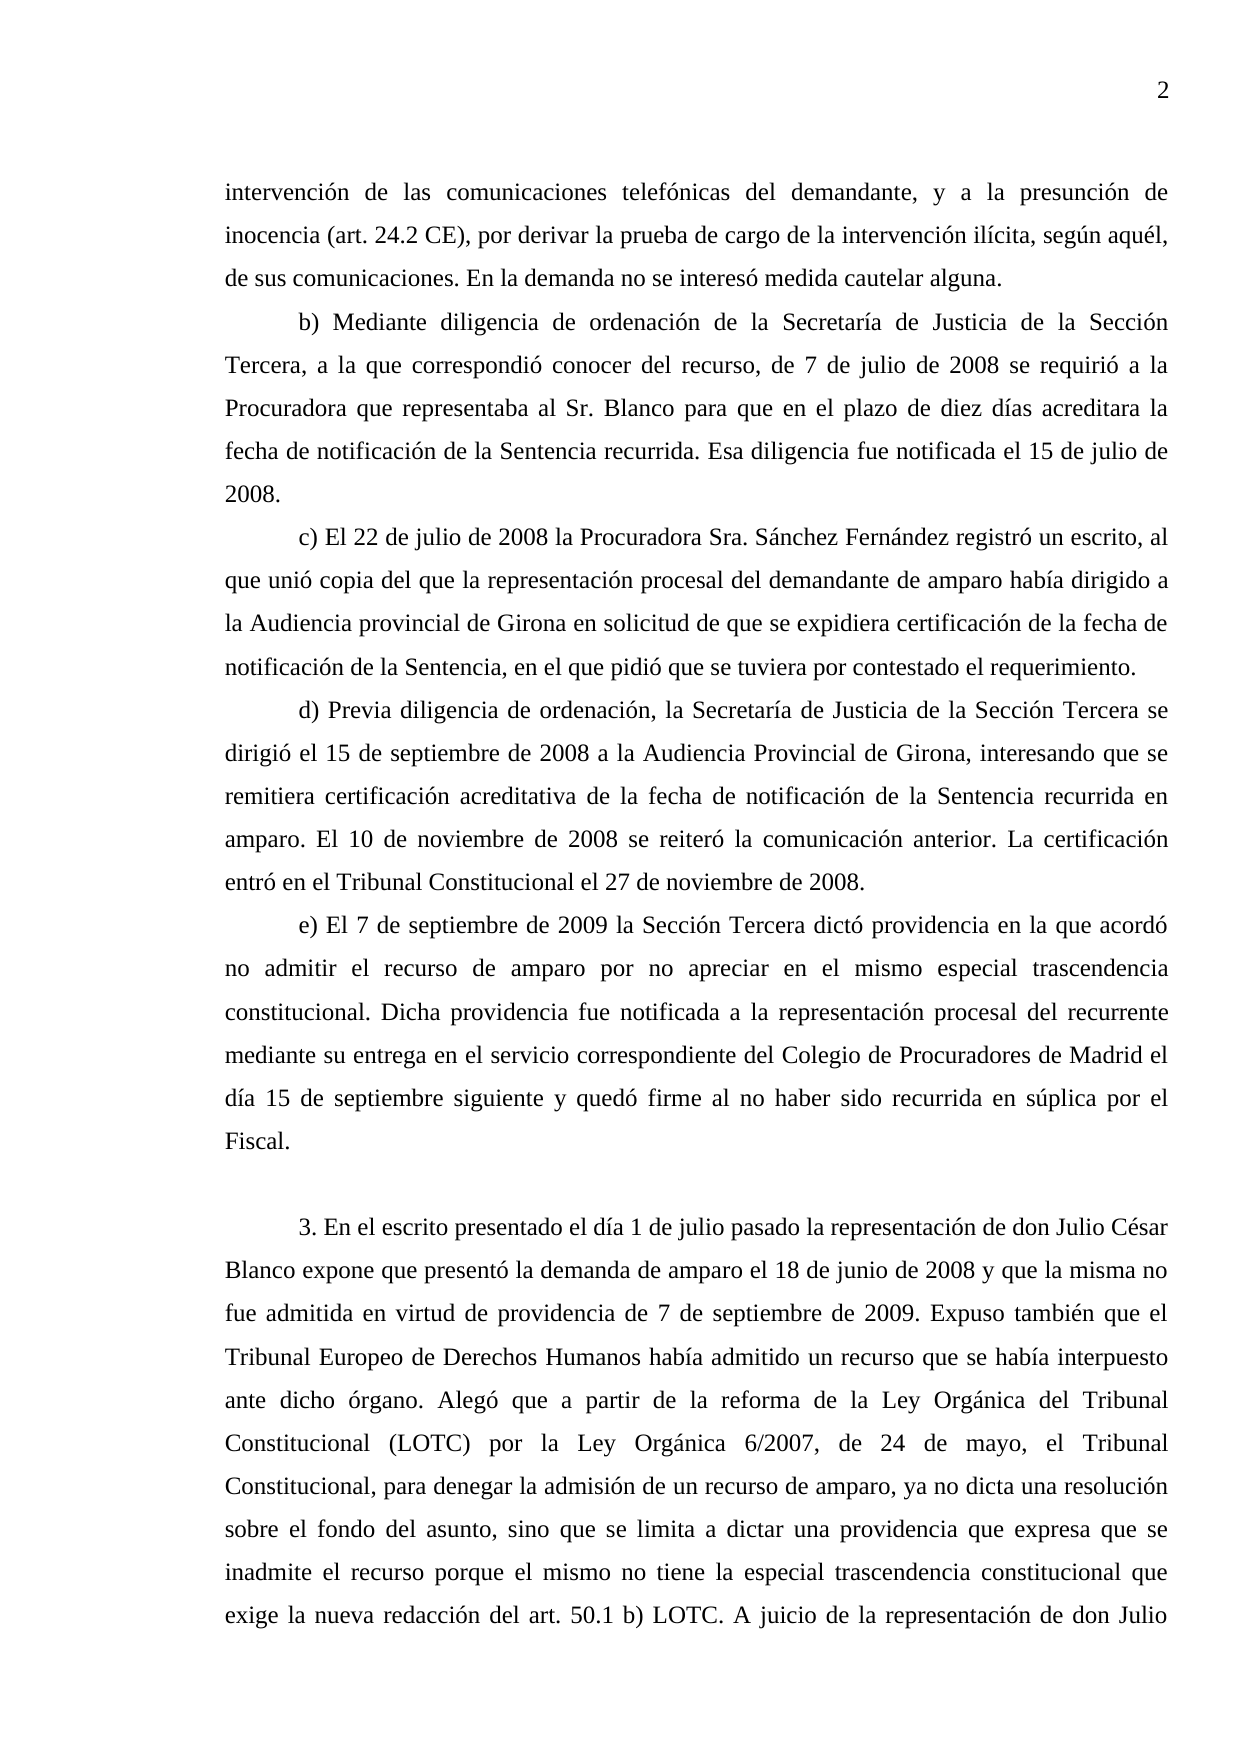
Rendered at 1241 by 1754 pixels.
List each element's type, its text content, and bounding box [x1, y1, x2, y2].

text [224, 1212, 1169, 1629]
text b) Mediante diligencia de ordenación de la Secretaría de Justicia de la Sección Tercera, a la que correspondió conocer del recurso, de 7 de julio de 2008 se requirió a la Procuradora que representaba al Sr. Blanco para que en el plazo de diez días acreditara la fecha de notificación de la Sentencia recurrida. Esa diligencia fue notificada el 15 de julio de 2008. [224, 307, 1169, 508]
text c) El 22 de julio de 2008 la Procuradora Sra. Sánchez Fernández registró un escrito, al que unió copia del que la representación procesal del demandante de amparo había dirigido a la Audiencia provincial de Girona en solicitud de que se expidiera certificación de la fecha de notificación de la Sentencia, en el que pidió que se tuviera por contestado el requerimiento. [224, 522, 1169, 680]
text d) Previa diligencia de ordenación, la Secretaría de Justicia de la Sección Tercera se dirigió el 15 de septiembre de 2008 a la Audiencia Provincial de Girona, interesando que se remitiera certificación acreditativa de la fecha de notificación de la Sentencia recurrida en amparo. El 10 de noviembre de 2008 se reiteró la comunicación anterior. La certificación entró en el Tribunal Constitucional el 27 de noviembre de 2008. [224, 695, 1169, 896]
text e) El 7 de septiembre de 2009 la Sección Tercera dictó providencia en la que acordó no admitir el recurso de amparo por no apreciar en el mismo especial trascendencia constitucional. Dicha providencia fue notificada a la representación procesal del recurrente mediante su entrega en el servicio correspondiente del Colegio de Procuradores de Madrid el día 15 de septiembre siguiente y quedó firme al no haber sido recurrida en súplica por el Fiscal. [224, 910, 1169, 1155]
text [224, 177, 1169, 292]
